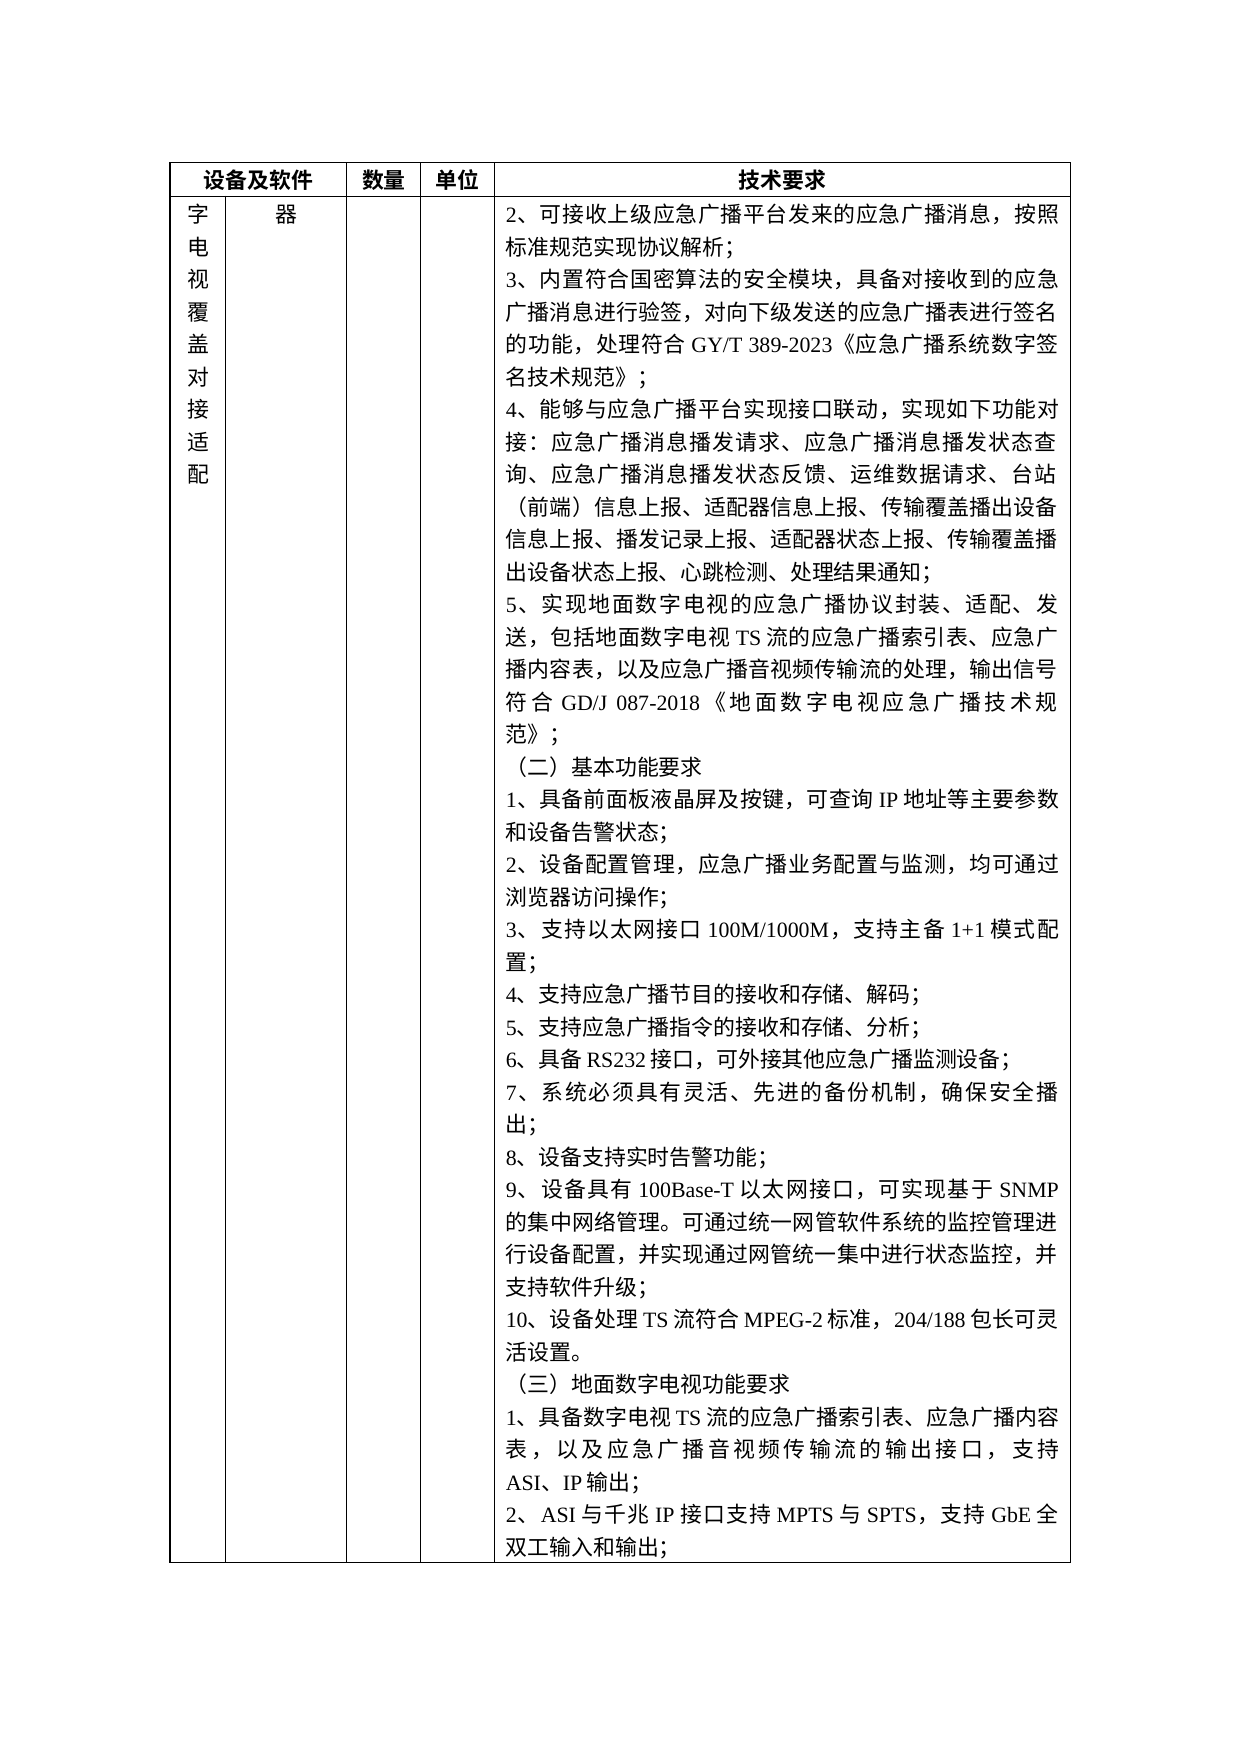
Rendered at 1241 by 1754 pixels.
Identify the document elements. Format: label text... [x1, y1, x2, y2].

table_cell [495, 197, 1070, 1562]
table_cell 地面数字电视应急广播适配器 [226, 197, 346, 1562]
table_cell 1 [347, 197, 420, 1562]
table_cell 台 [421, 197, 494, 1562]
table_header 技术要求 [495, 163, 1070, 196]
table_header 数量 [347, 163, 420, 196]
table_cell 地面数字电视覆盖对接适配 [171, 197, 225, 1562]
table_header 单位 [421, 163, 494, 196]
table_header 设备及软件 [171, 163, 346, 196]
